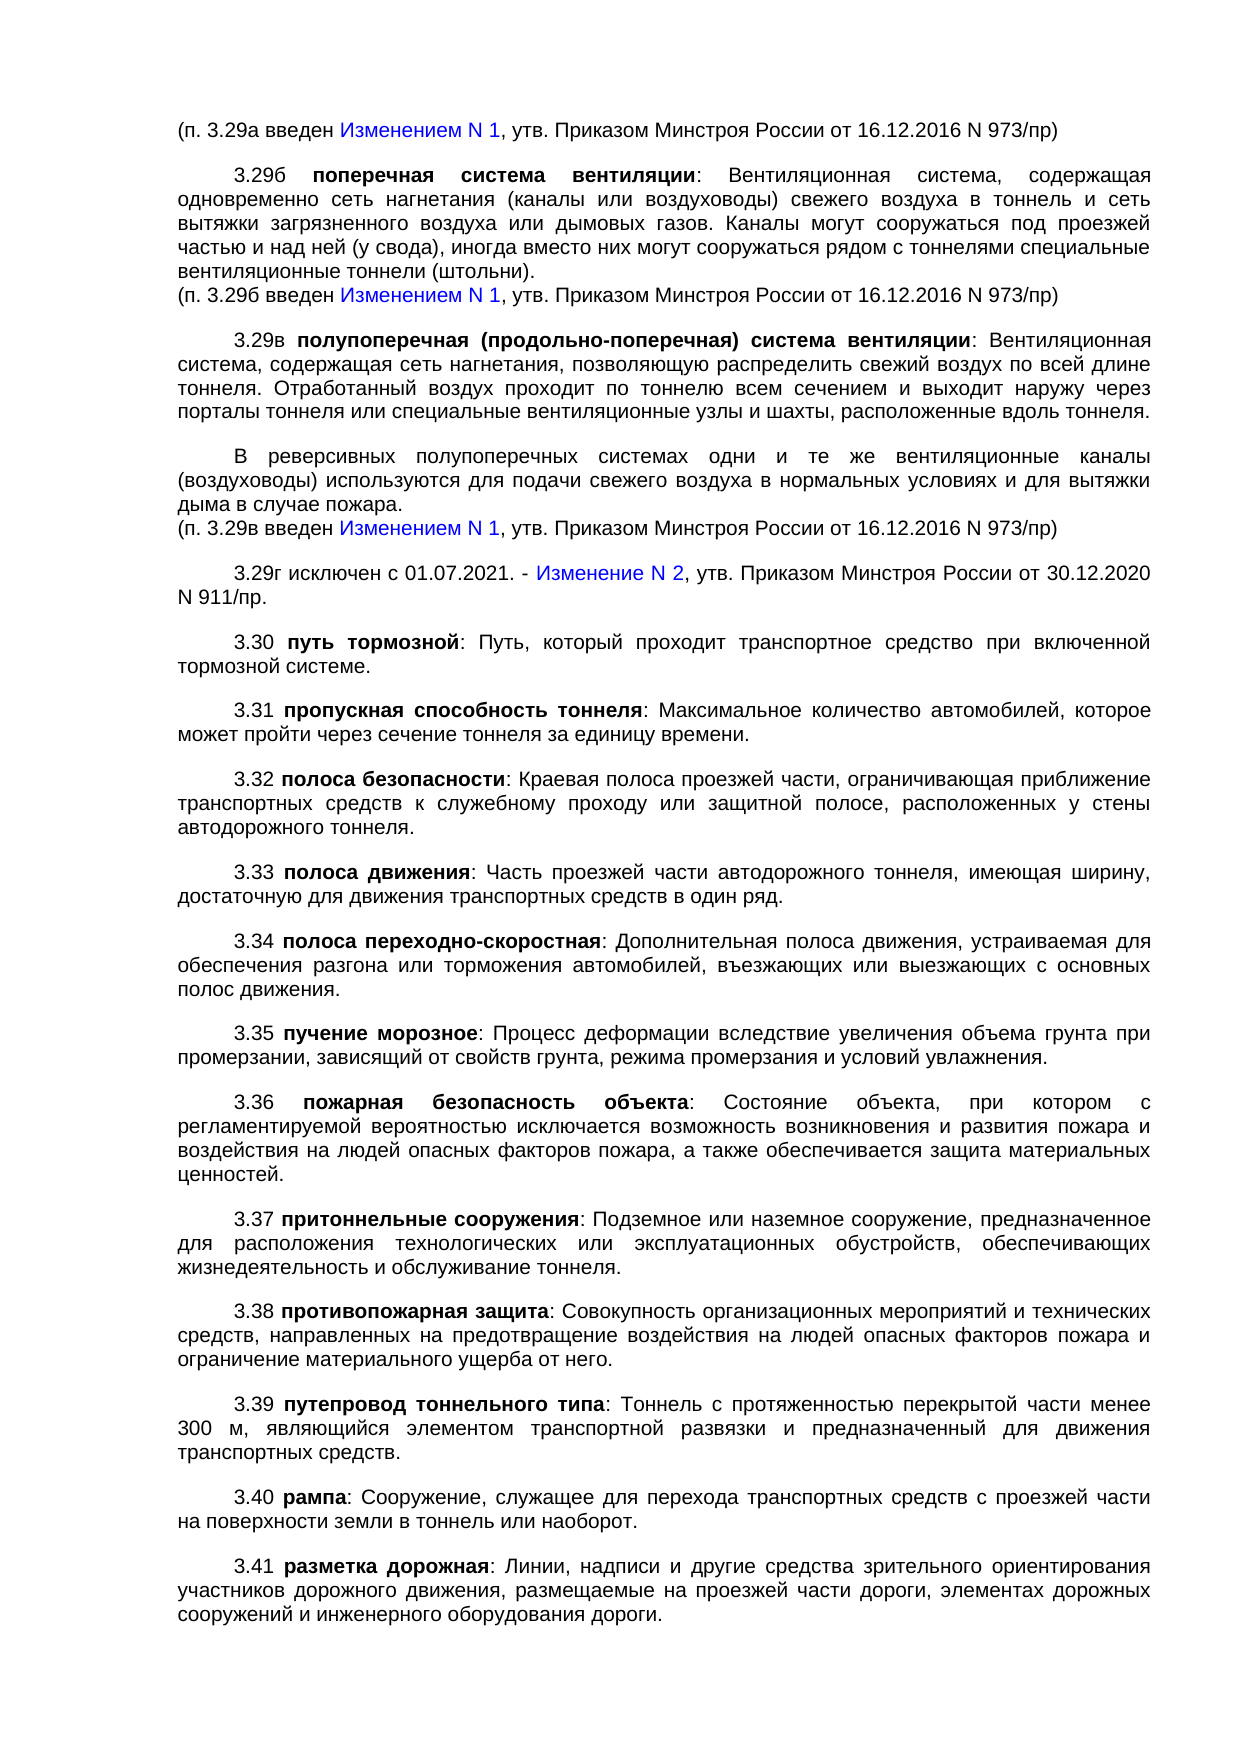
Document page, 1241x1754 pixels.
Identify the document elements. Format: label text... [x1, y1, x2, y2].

text (п. 3.29в введен Изменением N 1, утв. Приказом Минстроя России от 16.12.2016 N 973/пр) [177, 516, 1152, 540]
text 3.40 рампа: Сооружение, служащее для перехода транспортных средств с проезжей части на поверхности земли в тоннель или наоборот. [177, 1485, 1152, 1533]
text 3.33 полоса движения: Часть проезжей части автодорожного тоннеля, имеющая ширину, достаточную для движения транспортных средств в один ряд. [177, 860, 1152, 908]
text 3.41 разметка дорожная: Линии, надписи и другие средства зрительного ориентирования участников дорожного движения, размещаемые на проезжей части дороги, элементах дорожных сооружений и инженерного оборудования дороги. [177, 1553, 1152, 1625]
text (п. 3.29б введен Изменением N 1, утв. Приказом Минстроя России от 16.12.2016 N 973/пр) [177, 283, 1152, 307]
text 3.29г исключен с 01.07.2021. - Изменение N 2, утв. Приказом Минстроя России от 30.12.2020 N 911/пр. [177, 561, 1152, 609]
text 3.30 путь тормозной: Путь, который проходит транспортное средство при включенной тормозной системе. [177, 629, 1152, 677]
text 3.38 противопожарная защита: Совокупность организационных мероприятий и технических средств, направленных на предотвращение воздействия на людей опасных факторов пожара и ограничение материального ущерба от него. [177, 1299, 1152, 1371]
text 3.36 пожарная безопасность объекта: Состояние объекта, при котором с регламентируемой вероятностью исключается возможность возникновения и развития пожара и воздействия на людей опасных факторов пожара, а также обеспечивается защита материальных ценностей. [177, 1090, 1152, 1186]
text 3.29б поперечная система вентиляции: Вентиляционная система, содержащая одновременно сеть нагнетания (каналы или воздуховоды) свежего воздуха в тоннель и сеть вытяжки загрязненного воздуха или дымовых газов. Каналы могут сооружаться под проезжей частью и над ней (у свода), иногда вместо них могут сооружаться рядом с тоннелями специальные вентиляционные тоннели (штольни). [177, 163, 1152, 283]
text 3.34 полоса переходно-скоростная: Дополнительная полоса движения, устраиваемая для обеспечения разгона или торможения автомобилей, въезжающих или выезжающих с основных полос движения. [177, 928, 1152, 1000]
text В реверсивных полупоперечных системах одни и те же вентиляционные каналы (воздуховоды) используются для подачи свежего воздуха в нормальных условиях и для вытяжки дыма в случае пожара. [177, 444, 1152, 516]
text 3.35 пучение морозное: Процесс деформации вследствие увеличения объема грунта при промерзании, зависящий от свойств грунта, режима промерзания и условий увлажнения. [177, 1021, 1152, 1069]
text 3.31 пропускная способность тоннеля: Максимальное количество автомобилей, которое может пройти через сечение тоннеля за единицу времени. [177, 698, 1152, 746]
text (п. 3.29а введен Изменением N 1, утв. Приказом Минстроя России от 16.12.2016 N 973/пр) [177, 118, 1152, 142]
text 3.29в полупоперечная (продольно-поперечная) система вентиляции: Вентиляционная система, содержащая сеть нагнетания, позволяющую распределить свежий воздух по всей длине тоннеля. Отработанный воздух проходит по тоннелю всем сечением и выходит наружу через порталы тоннеля или специальные вентиляционные узлы и шахты, расположенные вдоль тоннеля. [177, 327, 1152, 423]
text 3.37 притоннельные сооружения: Подземное или наземное сооружение, предназначенное для расположения технологических или эксплуатационных обустройств, обеспечивающих жизнедеятельность и обслуживание тоннеля. [177, 1207, 1152, 1278]
text 3.39 путепровод тоннельного типа: Тоннель с протяженностью перекрытой части менее 300 м, являющийся элементом транспортной развязки и предназначенный для движения транспортных средств. [177, 1392, 1152, 1464]
text 3.32 полоса безопасности: Краевая полоса проезжей части, ограничивающая приближение транспортных средств к служебному проходу или защитной полосе, расположенных у стены автодорожного тоннеля. [177, 767, 1152, 839]
